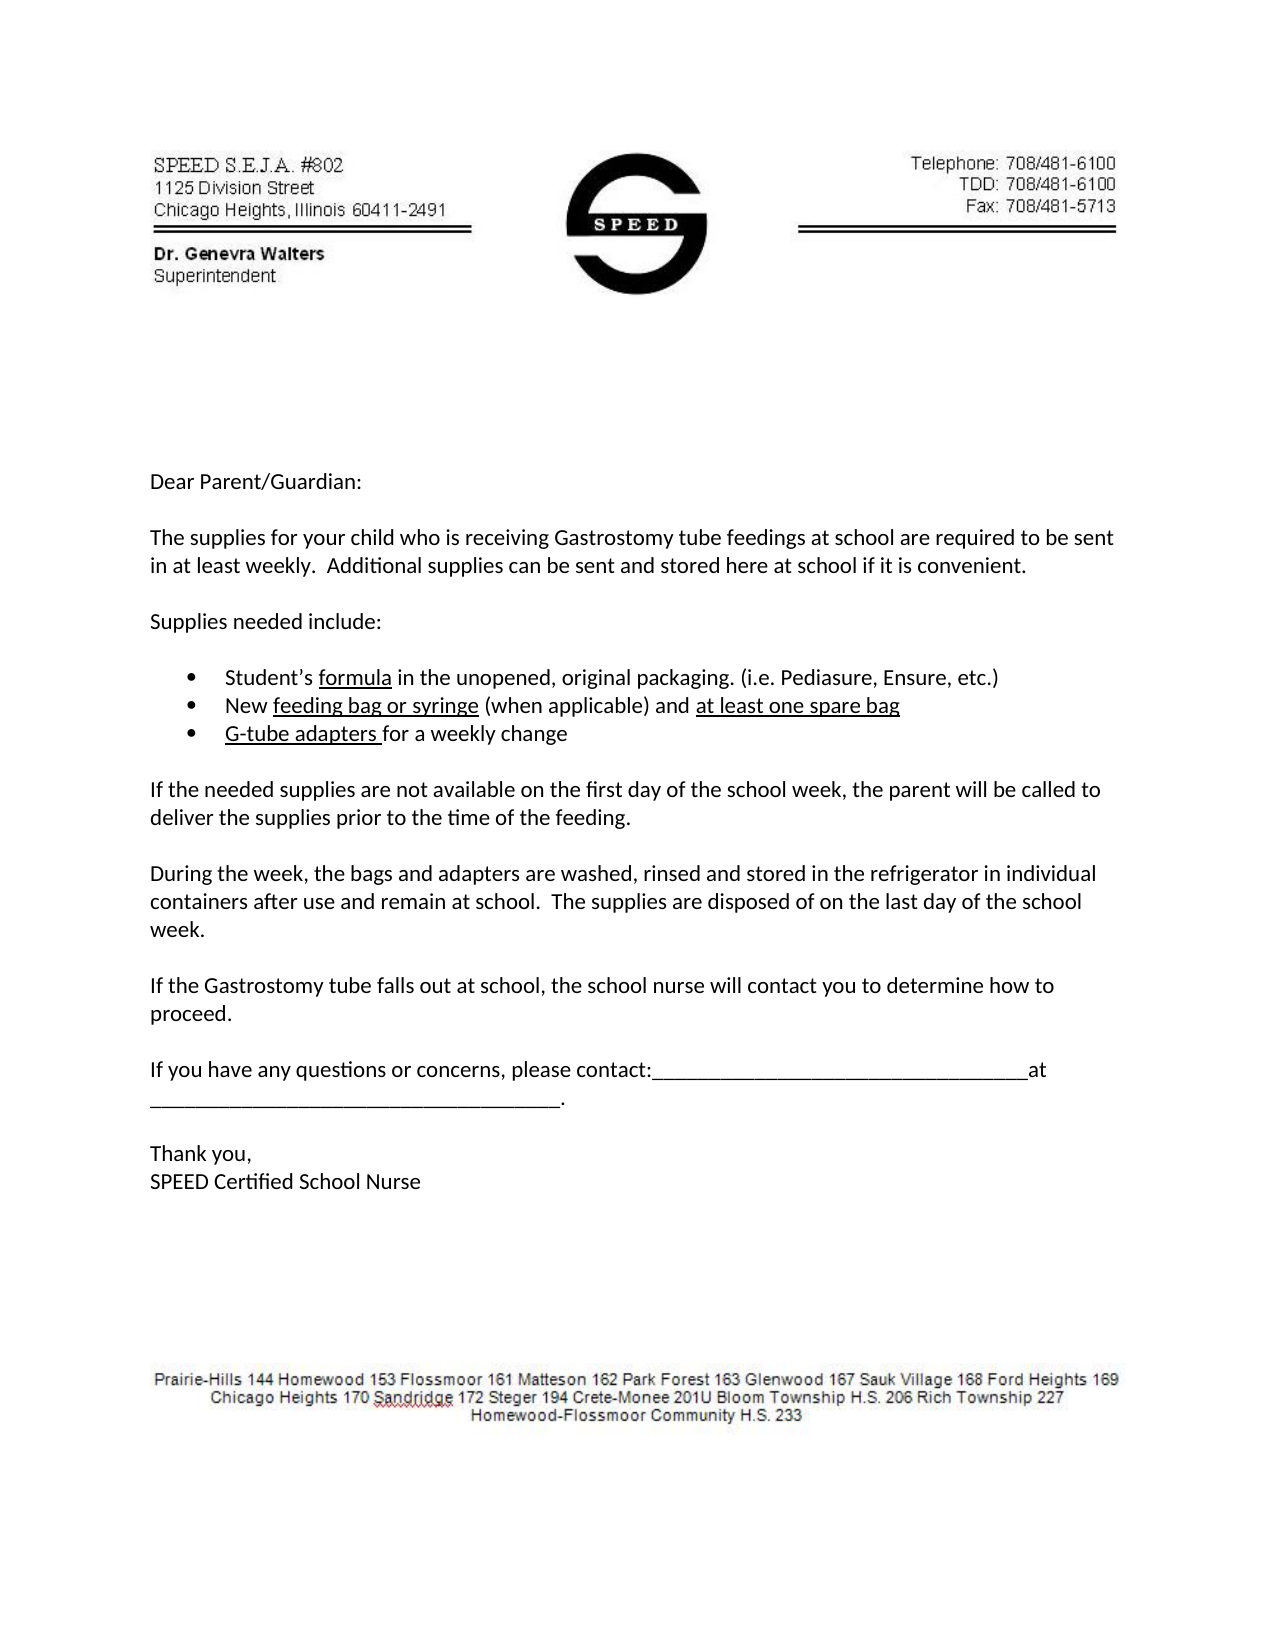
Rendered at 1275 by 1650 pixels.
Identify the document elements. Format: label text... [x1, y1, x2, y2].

text If the Gastrostomy tube falls out at school, the school nurse will contact you to determine how to proceed. [150, 971, 1125, 1027]
picture [150, 150, 1120, 299]
text If you have any questions or concerns, please contact:_________________________________at [150, 1055, 1125, 1083]
text ____________________________________. [150, 1083, 1125, 1111]
text SPEED Certified School Nurse [150, 1167, 1125, 1195]
list Student’s formula in the unopened, original packaging. (i.e. Pediasure, Ensure, etc.) [187, 663, 1125, 691]
text During the week, the bags and adapters are washed, rinsed and stored in the refrigerator in individual containers after use and remain at school. The supplies are disposed of on the last day of the school week. [150, 859, 1125, 943]
list New feeding bag or syringe (when applicable) and at least one spare bag [187, 691, 1125, 719]
text If the needed supplies are not available on the first day of the school week, the parent will be called to deliver the supplies prior to the time of the feeding. [150, 775, 1125, 831]
picture [150, 1363, 1125, 1454]
text Dear Parent/Guardian: [150, 467, 1125, 495]
text Supplies needed include: [150, 607, 1125, 635]
text Thank you, [150, 1139, 1125, 1167]
list G-tube adapters for a weekly change [187, 719, 1125, 747]
text The supplies for your child who is receiving Gastrostomy tube feedings at school are required to be sent in at least weekly. Additional supplies can be sent and stored here at school if it is convenient. [150, 523, 1125, 579]
